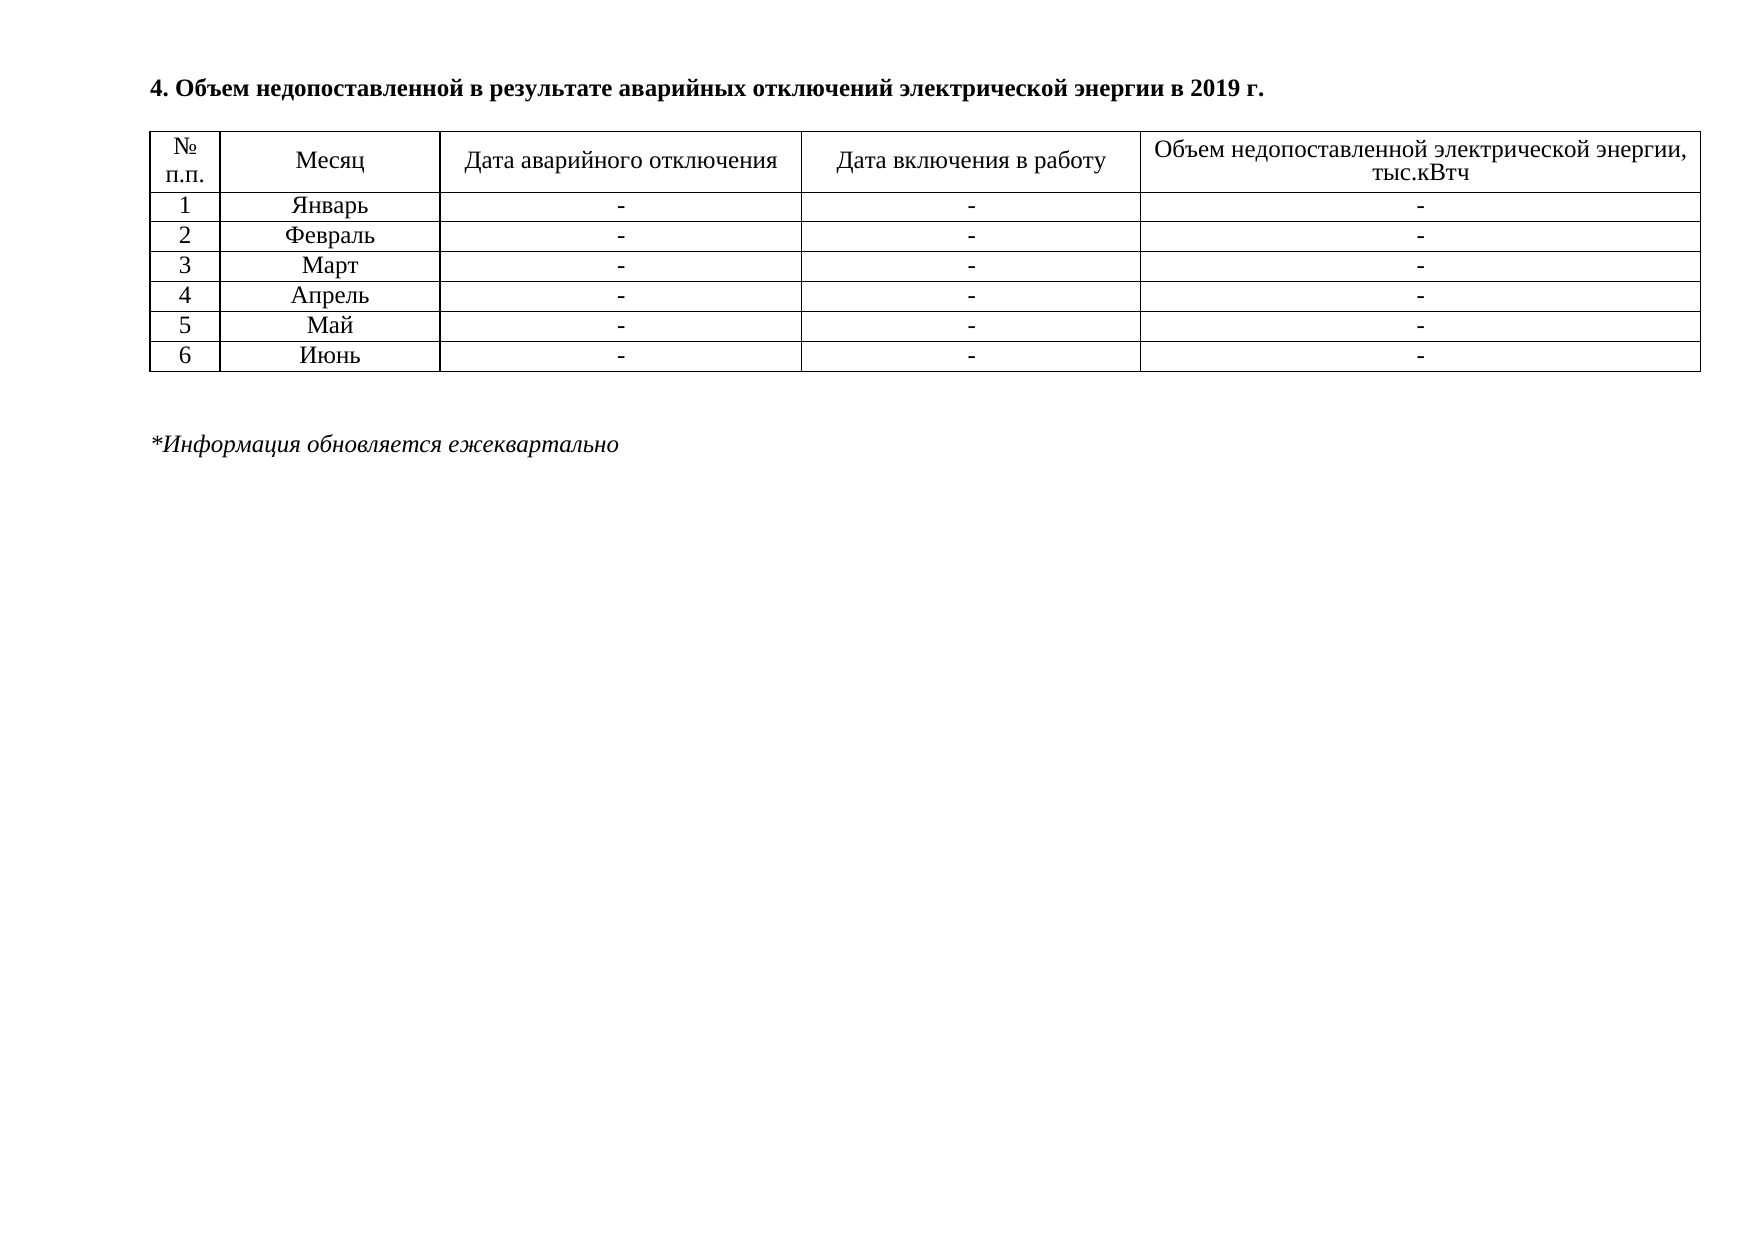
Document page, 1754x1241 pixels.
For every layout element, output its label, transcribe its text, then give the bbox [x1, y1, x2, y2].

table_header Объем недопоставленной электрической энергии, тыс.кВтч [1141, 132, 1700, 192]
table_cell - [441, 222, 801, 251]
table_cell 3 [151, 252, 219, 281]
table_cell Апрель [221, 282, 439, 311]
table_cell - [802, 312, 1140, 341]
table_cell - [1141, 222, 1700, 251]
table_cell - [441, 193, 801, 221]
table_header Дата аварийного отключения [441, 132, 801, 192]
table_header Дата включения в работу [802, 132, 1140, 192]
table_cell 1 [151, 193, 219, 221]
table_cell - [802, 282, 1140, 311]
table_cell - [802, 222, 1140, 251]
table_cell Июнь [221, 342, 439, 371]
table_cell Январь [221, 193, 439, 221]
text *Информация обновляется ежеквартально [150, 429, 1604, 458]
table_header Месяц [221, 132, 439, 192]
table_cell - [441, 252, 801, 281]
table_cell - [1141, 342, 1700, 371]
table_cell Февраль [221, 222, 439, 251]
text 4. Объем недопоставленной в результате аварийных отключений электрической энергии в 2019 г. [150, 73, 1604, 102]
table_cell - [802, 252, 1140, 281]
table_cell 4 [151, 282, 219, 311]
table_cell - [1141, 312, 1700, 341]
table_cell 2 [151, 222, 219, 251]
table_cell 5 [151, 312, 219, 341]
table_cell Май [221, 312, 439, 341]
table_cell - [1141, 252, 1700, 281]
table_cell - [441, 342, 801, 371]
table_cell - [1141, 282, 1700, 311]
table_cell - [802, 193, 1140, 221]
table_cell Март [221, 252, 439, 281]
table_cell - [441, 282, 801, 311]
table_header № п.п. [151, 132, 219, 192]
table_cell - [441, 312, 801, 341]
table_cell - [802, 342, 1140, 371]
table_cell 6 [151, 342, 219, 371]
table_cell - [1141, 193, 1700, 221]
